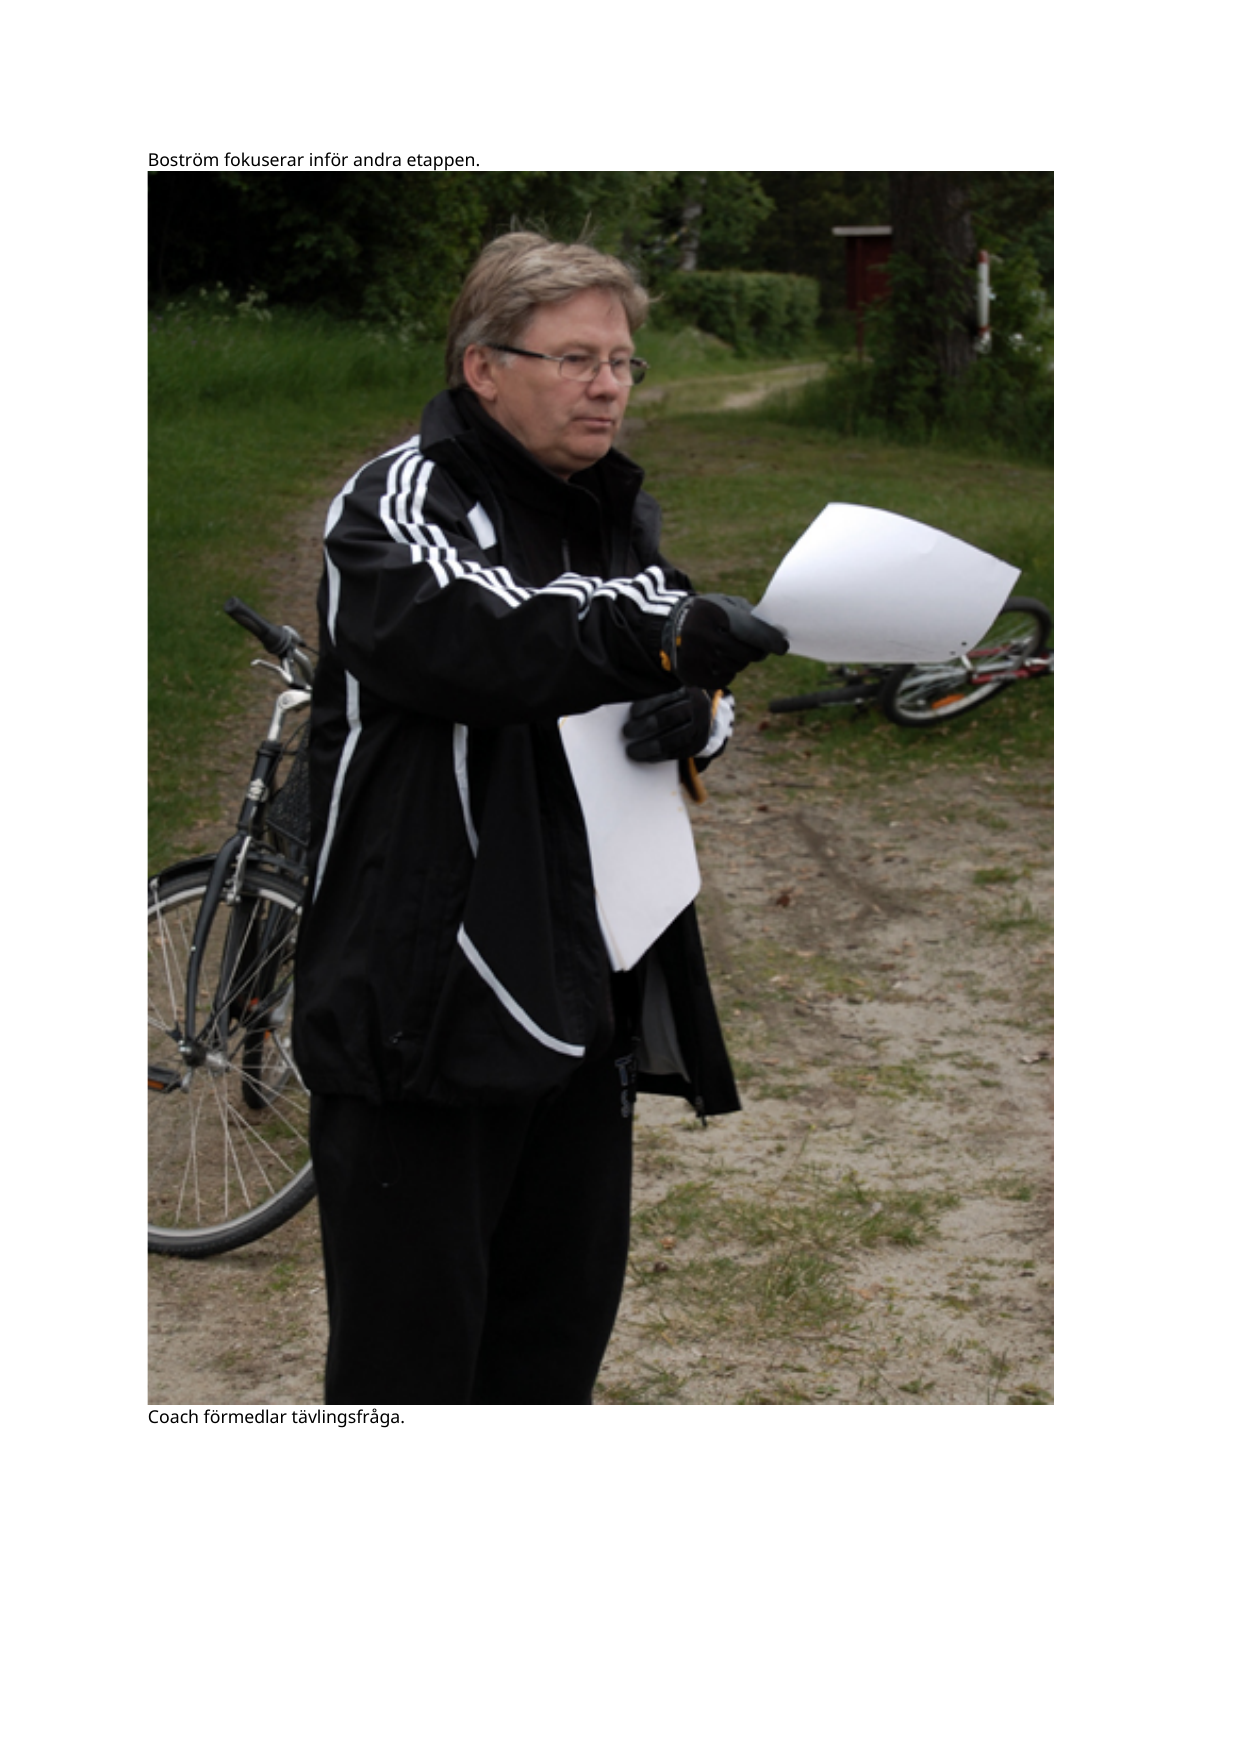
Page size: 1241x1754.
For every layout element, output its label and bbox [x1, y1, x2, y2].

picture [147, 171, 1054, 1405]
text [148, 148, 1093, 1429]
